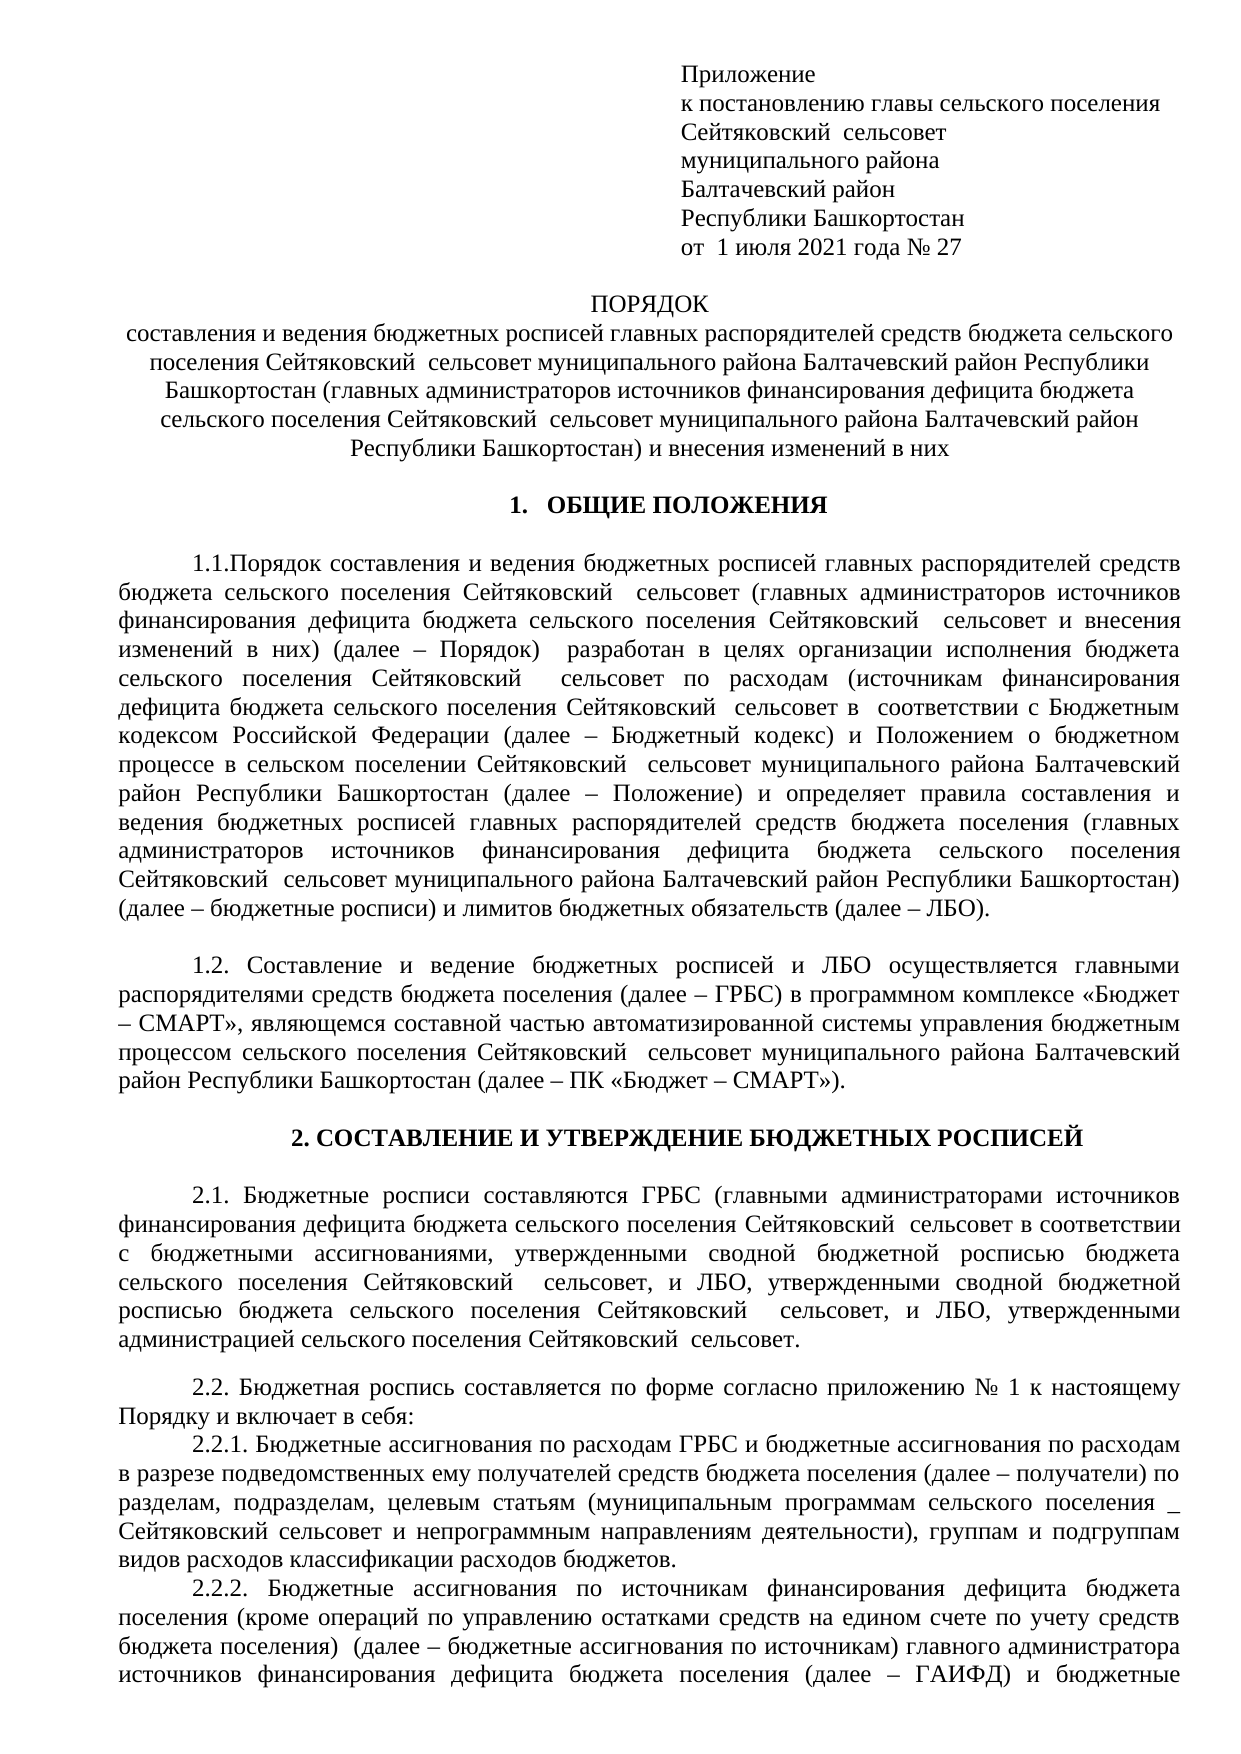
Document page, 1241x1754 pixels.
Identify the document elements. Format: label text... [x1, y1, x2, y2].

text Балтачевский район [681, 174, 1181, 203]
text от 1 июля 2021 года № 27 [606, 232, 1181, 260]
text ПОРЯДОК [118, 289, 1181, 318]
text 2.2. Бюджетная роспись составляется по форме согласно приложению № 1 к настоящему Порядку и включает в себя: [118, 1372, 1181, 1429]
text 2.1. Бюджетные росписи составляются ГРБС (главными администраторами источников финансирования дефицита бюджета сельского поселения Сейтяковский сельсовет в соответствии с бюджетными ассигнованиями, утвержденными сводной бюджетной росписью бюджета сельского поселения Сейтяковский сельсовет, и ЛБО, утвержденными сводной бюджетной росписью бюджета сельского поселения Сейтяковский сельсовет, и ЛБО, утвержденными администрацией сельского поселения Сейтяковский сельсовет. [118, 1180, 1181, 1353]
text 2. СОСТАВЛЕНИЕ И УТВЕРЖДЕНИЕ БЮДЖЕТНЫХ РОСПИСЕЙ [118, 1123, 1181, 1152]
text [118, 1573, 1181, 1688]
text к постановлению главы сельского поселения Сейтяковский сельсовет [681, 88, 1181, 145]
text Приложение [681, 59, 1181, 88]
text Республики Башкортостан) и внесения изменений в них [118, 433, 1181, 462]
list ОБЩИЕ ПОЛОЖЕНИЯ [156, 490, 1181, 519]
text 2.2.1. Бюджетные ассигнования по расходам ГРБС и бюджетные ассигнования по расходам в разрезе подведомственных ему получателей средств бюджета поселения (далее – получатели) по разделам, подразделам, целевым статьям (муниципальным программам сельского поселения _ Сейтяковский сельсовет и непрограммным направлениям деятельности), группам и подгруппам видов расходов классификации расходов бюджетов. [118, 1429, 1181, 1573]
text Республики Башкортостан [681, 203, 1181, 232]
text 1.2. Составление и ведение бюджетных росписей и ЛБО осуществляется главными распорядителями средств бюджета поселения (далее – ГРБС) в программном комплексе «Бюджет – СМАРТ», являющемся составной частью автоматизированной системы управления бюджетным процессом сельского поселения Сейтяковский сельсовет муниципального района Балтачевский район Республики Башкортостан (далее – ПК «Бюджет – СМАРТ»). [118, 950, 1181, 1094]
text составления и ведения бюджетных росписей главных распорядителей средств бюджета сельского поселения Сейтяковский сельсовет муниципального района Балтачевский район Республики Башкортостан (главных администраторов источников финансирования дефицита бюджета сельского поселения Сейтяковский сельсовет муниципального района Балтачевский район [118, 318, 1181, 433]
text 1.1.Порядок составления и ведения бюджетных росписей главных распорядителей средств бюджета сельского поселения Сейтяковский сельсовет (главных администраторов источников финансирования дефицита бюджета сельского поселения Сейтяковский сельсовет и внесения изменений в них) (далее – Порядок) разработан в целях организации исполнения бюджета сельского поселения Сейтяковский сельсовет по расходам (источникам финансирования дефицита бюджета сельского поселения Сейтяковский сельсовет в соответствии с Бюджетным кодексом Российской Федерации (далее – Бюджетный кодекс) и Положением о бюджетном процессе в сельском поселении Сейтяковский сельсовет муниципального района Балтачевский район Республики Башкортостан (далее – Положение) и определяет правила составления и ведения бюджетных росписей главных распорядителей средств бюджета поселения (главных администраторов источников финансирования дефицита бюджета сельского поселения Сейтяковский сельсовет муниципального района Балтачевский район Республики Башкортостан) (далее – бюджетные росписи) и лимитов бюджетных обязательств (далее – ЛБО). [118, 548, 1181, 922]
text муниципального района [681, 145, 1181, 174]
